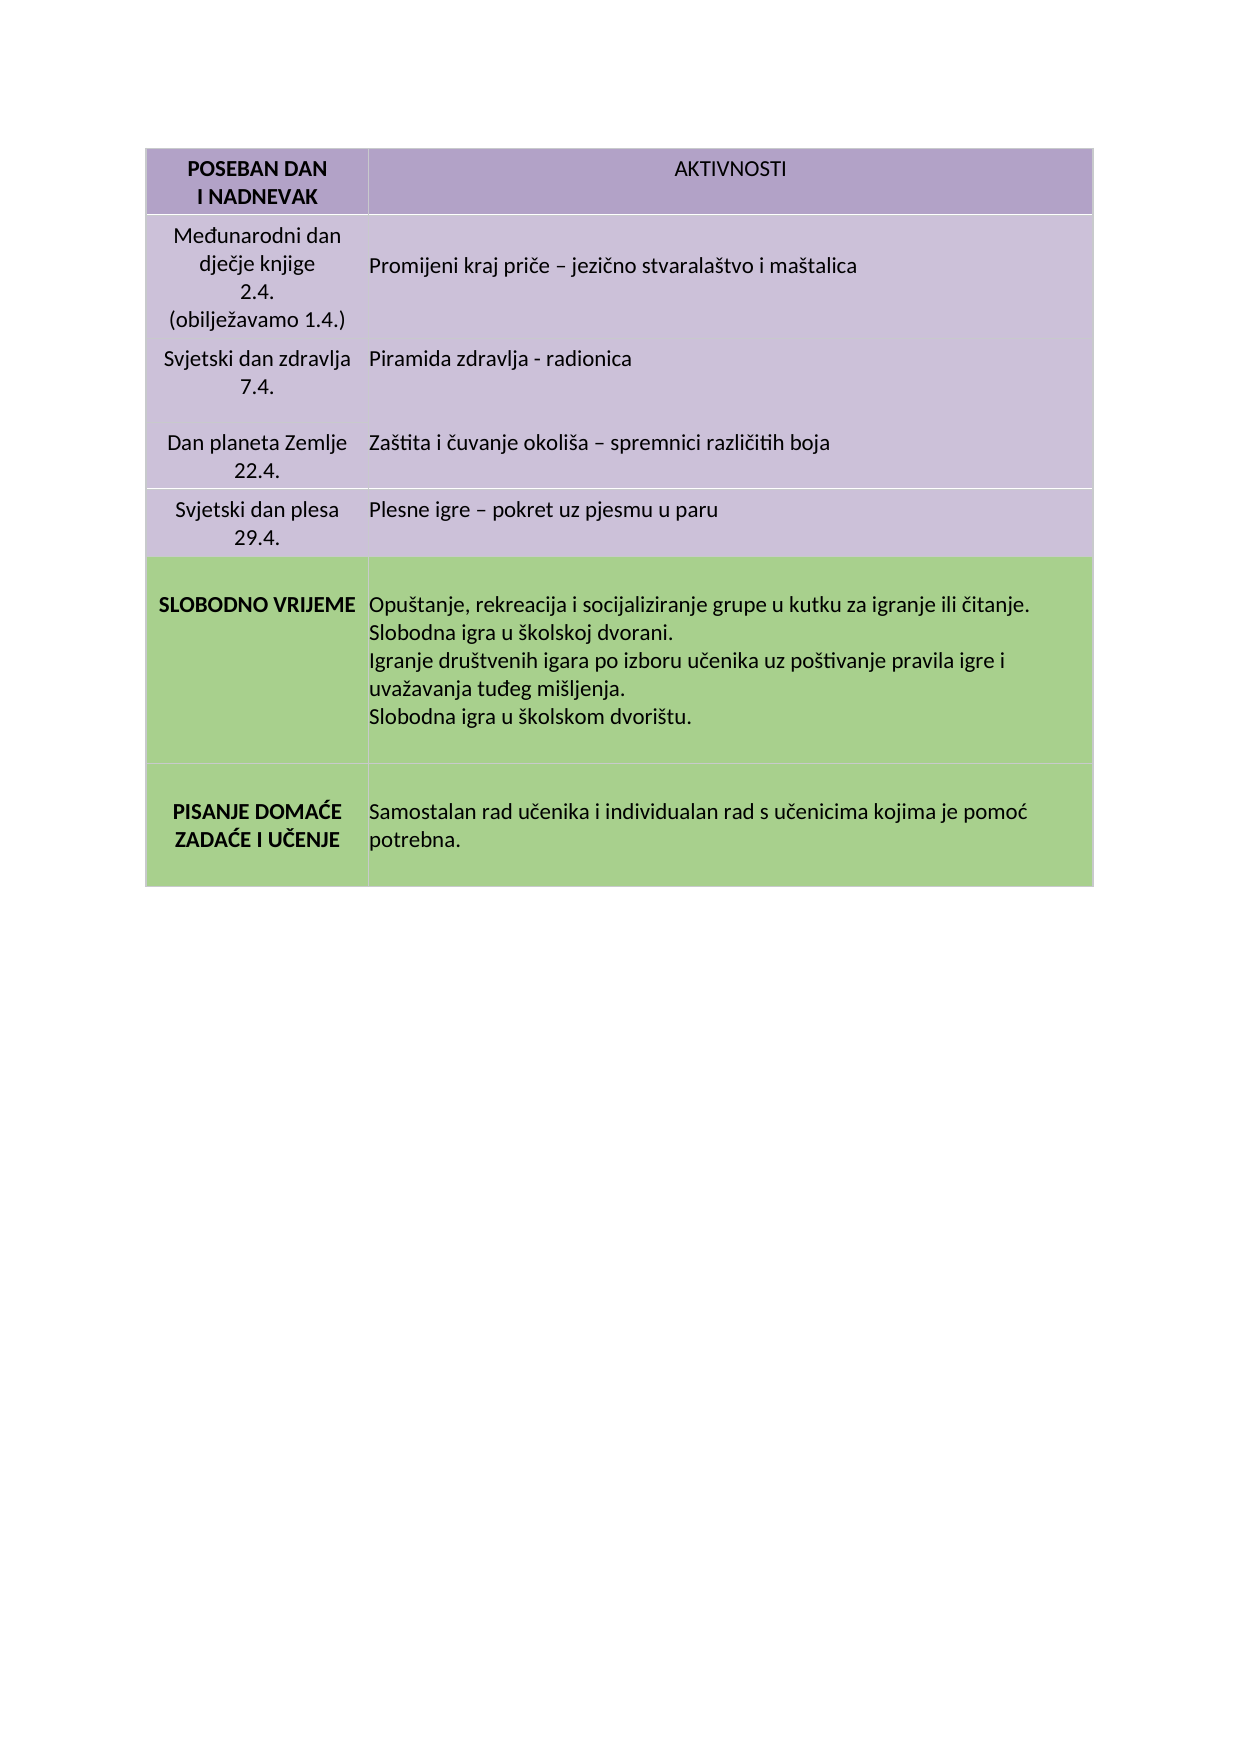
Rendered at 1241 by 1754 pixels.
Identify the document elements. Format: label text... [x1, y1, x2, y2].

table_cell Plesne igre – pokret uz pjesmu u paru [369, 490, 1092, 556]
table_cell Međunarodni dan dječje knjige 2.4. (obilježavamo 1.4.) [147, 216, 368, 338]
table_cell Piramida zdravlja - radionica [369, 339, 1092, 422]
table_cell Opuštanje, rekreacija i socijaliziranje grupe u kutku za igranje ili čitanje. Slobodna igra u školskoj dvorani. Igranje društvenih igara po izboru učenika uz poštivanje pravila igre i uvažavanja tuđeg mišljenja. Slobodna igra u školskom dvorištu. [369, 557, 1092, 763]
table_cell Promijeni kraj priče – jezično stvaralaštvo i maštalica [369, 216, 1092, 338]
table_cell Zaštita i čuvanje okoliša – spremnici različitih boja [369, 422, 1092, 488]
table_header POSEBAN DAN I NADNEVAK [147, 149, 368, 214]
table_cell Svjetski dan zdravlja 7.4. [147, 339, 368, 422]
table_cell SLOBODNO VRIJEME [147, 557, 368, 763]
table_cell PISANJE DOMAĆE ZADAĆE I UČENJE [147, 764, 368, 886]
table_cell Svjetski dan plesa 29.4. [147, 490, 368, 556]
table_cell Dan planeta Zemlje 22.4. [147, 423, 368, 488]
table_header AKTIVNOSTI [369, 149, 1092, 214]
table_cell Samostalan rad učenika i individualan rad s učenicima kojima je pomoć potrebna. [369, 764, 1092, 886]
